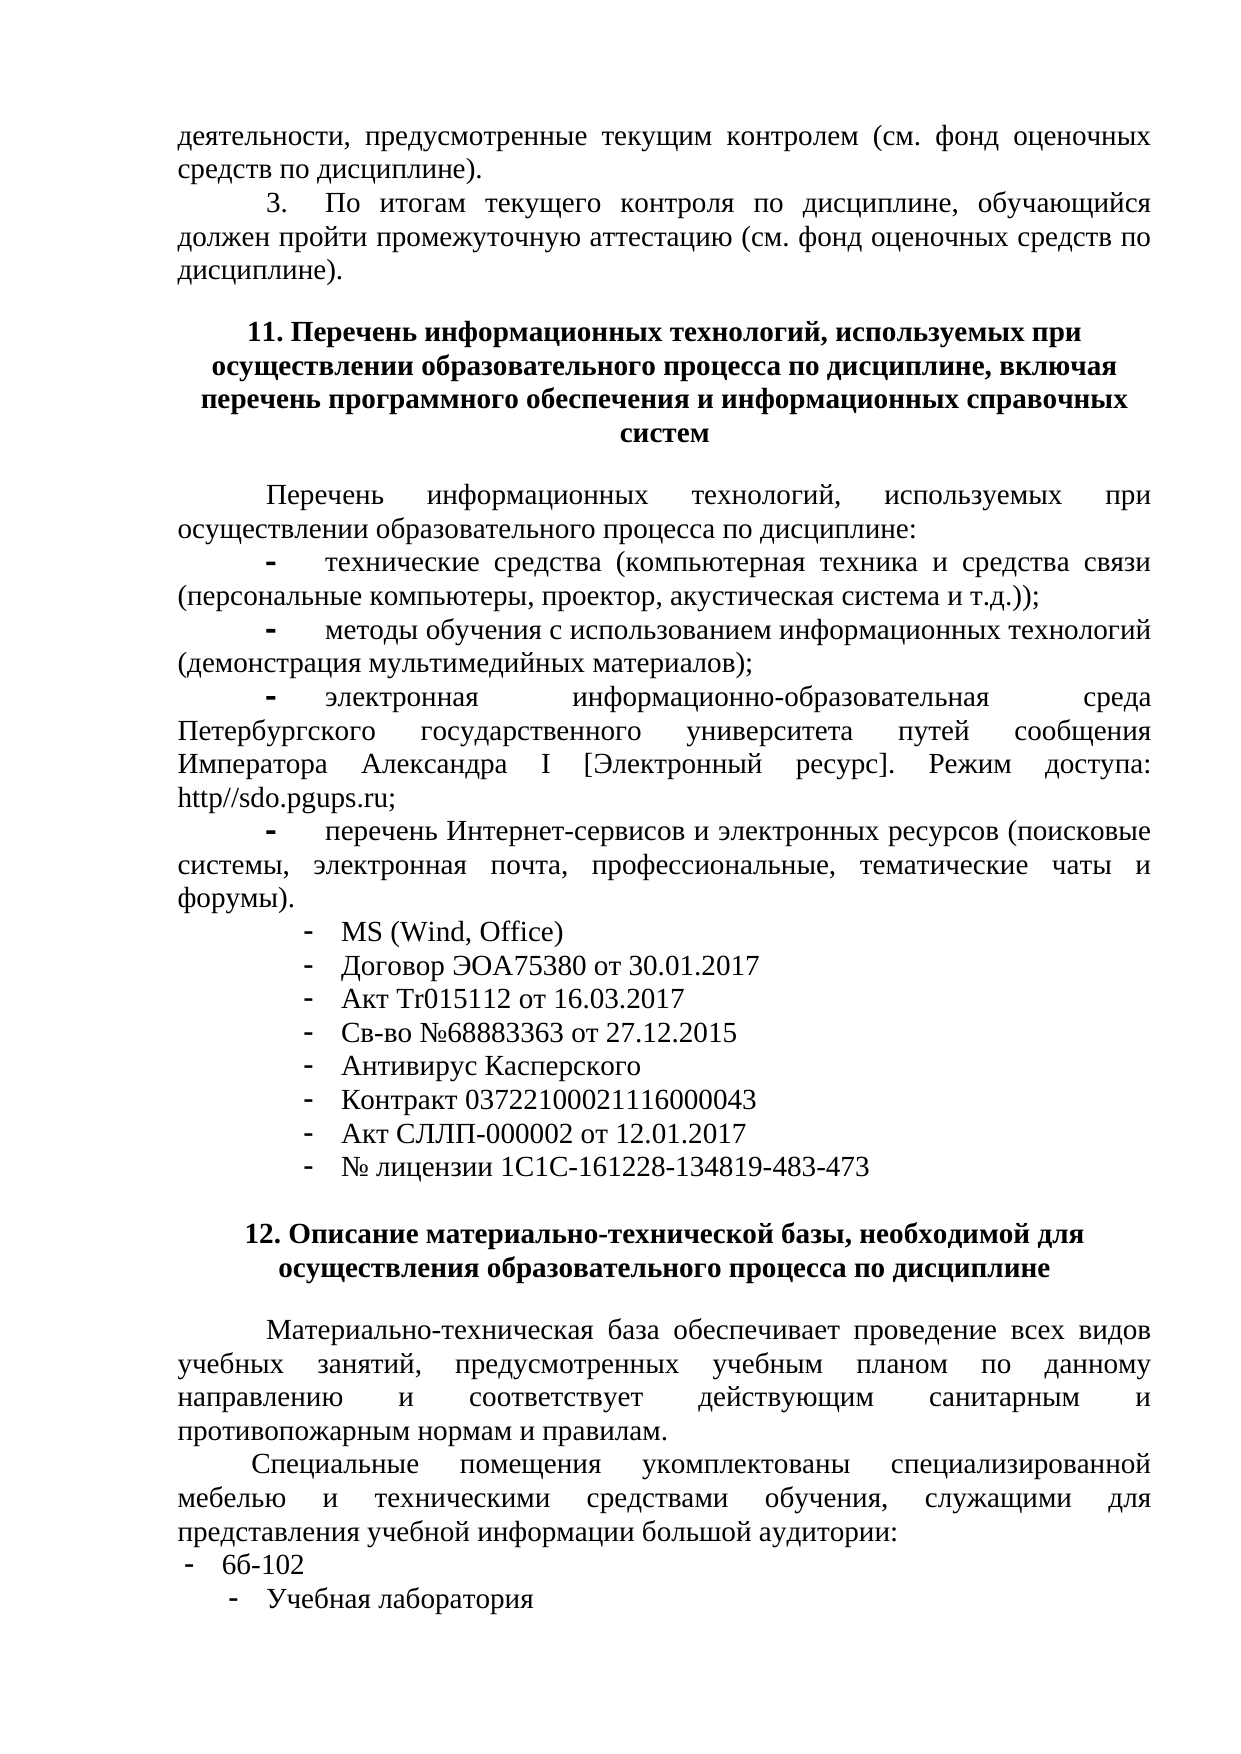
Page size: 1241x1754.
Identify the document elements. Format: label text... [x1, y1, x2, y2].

text 11. Перечень информационных технологий, используемых при осуществлении образовательного процесса по дисциплине, включая перечень программного обеспечения и информационных справочных систем [177, 314, 1152, 449]
list 6б-102 [184, 1547, 1152, 1581]
text 12. Описание материально-технической базы, необходимой для осуществления образовательного процесса по дисциплине [177, 1217, 1152, 1284]
list № лицензии 1С1С-161228-134819-483-473 [303, 1149, 1152, 1183]
list Договор ЭОА75380 от 30.01.2017 [303, 948, 1152, 981]
text Материально-техническая база обеспечивает проведение всех видов учебных занятий, предусмотренных учебным планом по данному направлению и соответствует действующим санитарным и противопожарным нормам и правилам. [177, 1312, 1152, 1447]
list По итогам текущего контроля по дисциплине, обучающийся должен пройти промежуточную аттестацию (см. фонд оценочных средств по дисциплине). [177, 185, 1152, 286]
list Антивирус Касперского [303, 1048, 1152, 1082]
list электронная информационно-образовательная среда Петербургского государственного университета путей сообщения Императора Александра I [Электронный ресурс]. Режим доступа: http//sdo.pgups.ru; [177, 679, 1152, 813]
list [177, 118, 1152, 185]
list технические средства (компьютерная техника и средства связи (персональные компьютеры, проектор, акустическая система и т.д.)); [177, 544, 1152, 612]
list Св-во №68883363 от 27.12.2015 [303, 1015, 1152, 1048]
list Акт СЛЛП-000002 от 12.01.2017 [303, 1116, 1152, 1149]
list методы обучения с использованием информационных технологий (демонстрация мультимедийных материалов); [177, 612, 1152, 679]
list перечень Интернет-сервисов и электронных ресурсов (поисковые системы, электронная почта, профессиональные, тематические чаты и форумы). [177, 813, 1152, 914]
list Учебная лаборатория [228, 1581, 1152, 1614]
list MS (Wind, Office) [303, 914, 1152, 948]
list Контракт 03722100021116000043 [303, 1082, 1152, 1116]
list Акт Tr015112 от 16.03.2017 [303, 981, 1152, 1015]
text Перечень информационных технологий, используемых при осуществлении образовательного процесса по дисциплине: [177, 477, 1152, 544]
list Специальные помещения укомплектованы специализированной мебелью и техническими средствами обучения, служащими для представления учебной информации большой аудитории: [177, 1447, 1152, 1547]
